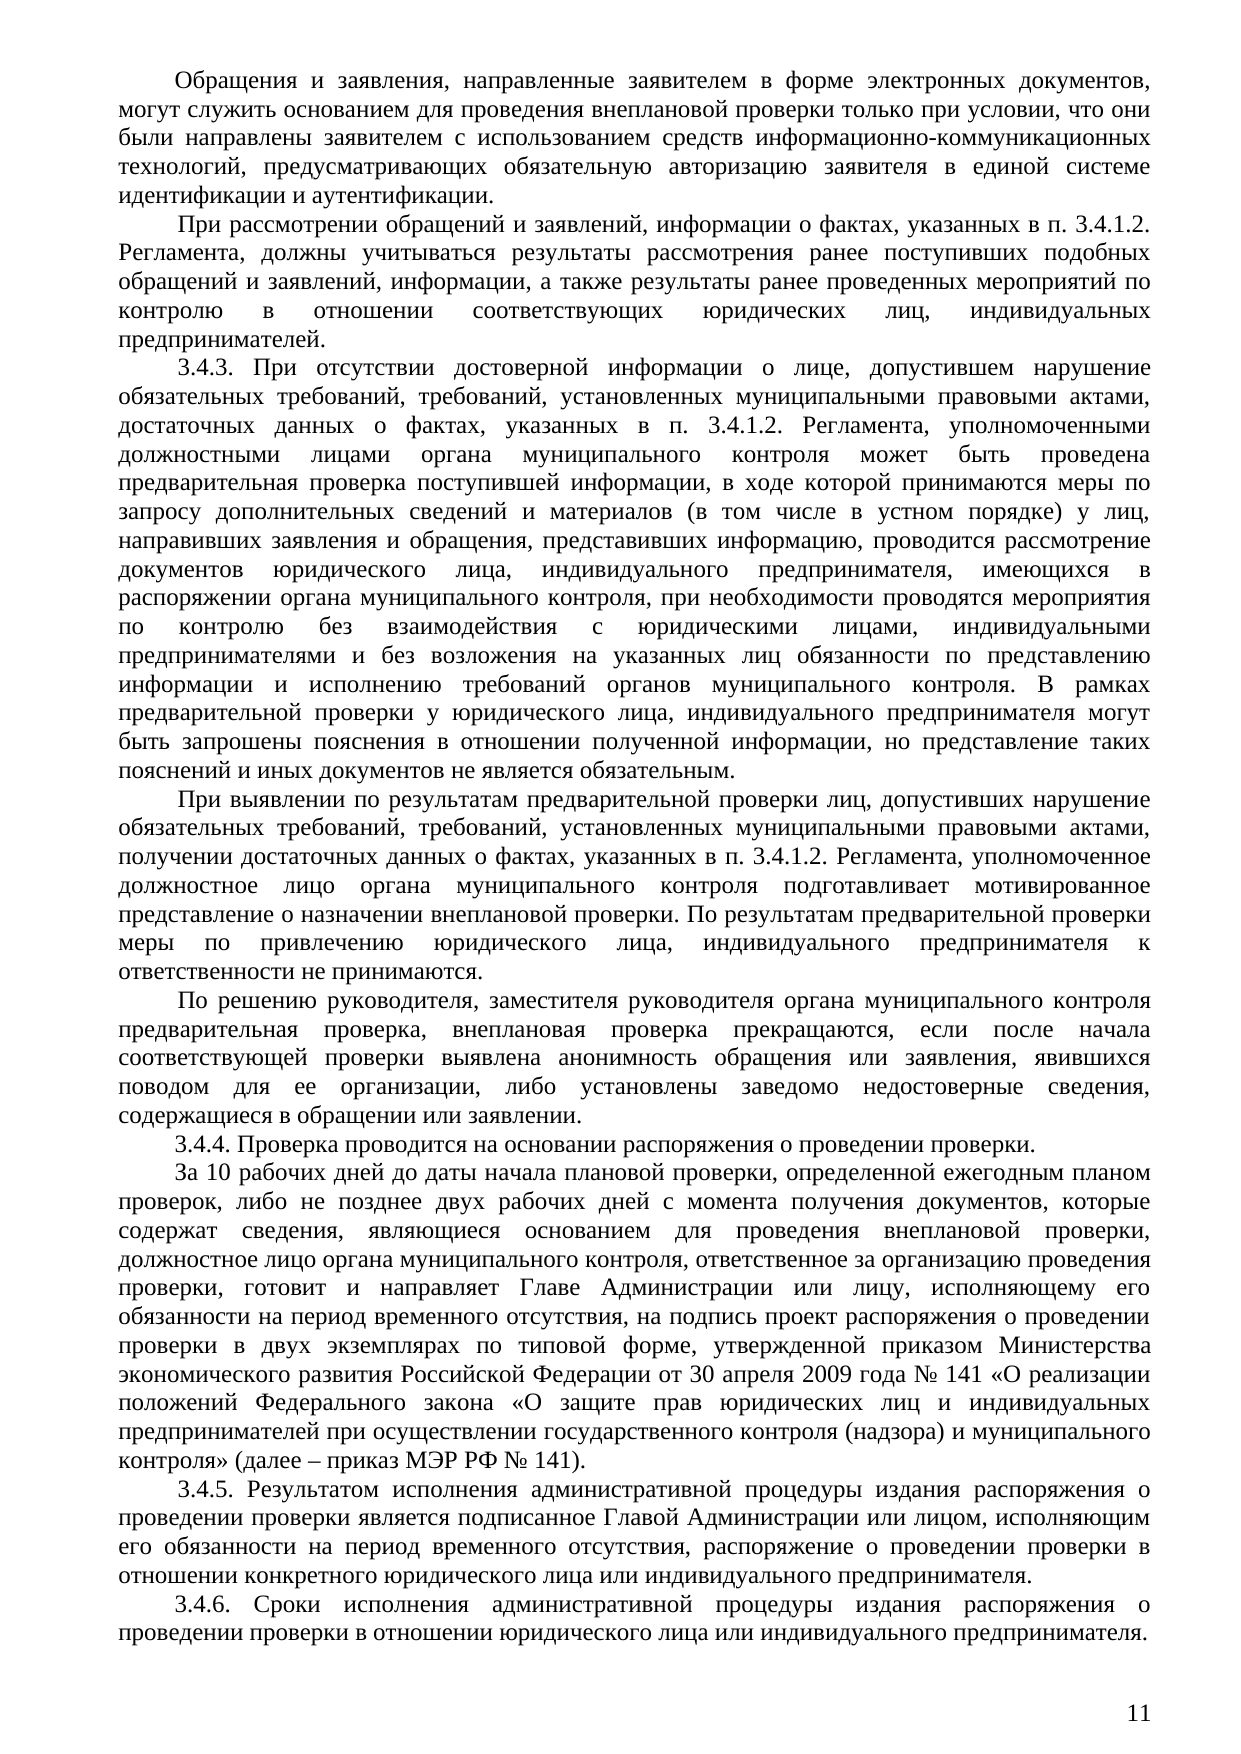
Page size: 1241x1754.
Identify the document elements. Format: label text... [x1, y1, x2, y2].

text 3.4.4. Проверка проводится на основании распоряжения о проведении проверки. [118, 1129, 1152, 1157]
text За 10 рабочих дней до даты начала плановой проверки, определенной ежегодным планом проверок, либо не позднее двух рабочих дней с момента получения документов, которые содержат сведения, являющиеся основанием для проведения внеплановой проверки, должностное лицо органа муниципального контроля, ответственное за организацию проведения проверки, готовит и направляет Главе Администрации или лицу, исполняющему его обязанности на период временного отсутствия, на подпись проект распоряжения о проведении проверки в двух экземплярах по типовой форме, утвержденной приказом Министерства экономического развития Российской Федерации от 30 апреля 2009 года № 141 «О реализации положений Федерального закона «О защите прав юридических лиц и индивидуальных предпринимателей при осуществлении государственного контроля (надзора) и муниципального контроля» (далее – приказ МЭР РФ № 141). [118, 1157, 1152, 1474]
text 3.4.6. Сроки исполнения административной процедуры издания распоряжения о проведении проверки в отношении юридического лица или индивидуального предпринимателя. [118, 1589, 1152, 1646]
text Обращения и заявления, направленные заявителем в форме электронных документов, могут служить основанием для проведения внеплановой проверки только при условии, что они были направлены заявителем с использованием средств информационно-коммуникационных технологий, предусматривающих обязательную авторизацию заявителя в единой системе идентификации и аутентификации. [118, 65, 1152, 209]
text При рассмотрении обращений и заявлений, информации о фактах, указанных в п. 3.4.1.2. Регламента, должны учитываться результаты рассмотрения ранее поступивших подобных обращений и заявлений, информации, а также результаты ранее проведенных мероприятий по контролю в отношении соответствующих юридических лиц, индивидуальных предпринимателей. [118, 209, 1152, 352]
text По решению руководителя, заместителя руководителя органа муниципального контроля предварительная проверка, внеплановая проверка прекращаются, если после начала соответствующей проверки выявлена анонимность обращения или заявления, явившихся поводом для ее организации, либо установлены заведомо недостоверные сведения, содержащиеся в обращении или заявлении. [118, 985, 1152, 1129]
text 3.4.5. Результатом исполнения административной процедуры издания распоряжения о проведении проверки является подписанное Главой Администрации или лицом, исполняющим его обязанности на период временного отсутствия, распоряжение о проведении проверки в отношении конкретного юридического лица или индивидуального предпринимателя. [118, 1474, 1152, 1589]
text При выявлении по результатам предварительной проверки лиц, допустивших нарушение обязательных требований, требований, установленных муниципальными правовыми актами, получении достаточных данных о фактах, указанных в п. 3.4.1.2. Регламента, уполномоченное должностное лицо органа муниципального контроля подготавливает мотивированное представление о назначении внеплановой проверки. По результатам предварительной проверки меры по привлечению юридического лица, индивидуального предпринимателя к ответственности не принимаются. [118, 784, 1152, 985]
text 3.4.3. При отсутствии достоверной информации о лице, допустившем нарушение обязательных требований, требований, установленных муниципальными правовыми актами, достаточных данных о фактах, указанных в п. 3.4.1.2. Регламента, уполномоченными должностными лицами органа муниципального контроля может быть проведена предварительная проверка поступившей информации, в ходе которой принимаются меры по запросу дополнительных сведений и материалов (в том числе в устном порядке) у лиц, направивших заявления и обращения, представивших информацию, проводится рассмотрение документов юридического лица, индивидуального предпринимателя, имеющихся в распоряжении органа муниципального контроля, при необходимости проводятся мероприятия по контролю без взаимодействия с юридическими лицами, индивидуальными предпринимателями и без возложения на указанных лиц обязанности по представлению информации и исполнению требований органов муниципального контроля. В рамках предварительной проверки у юридического лица, индивидуального предпринимателя могут быть запрошены пояснения в отношении полученной информации, но представление таких пояснений и иных документов не является обязательным. [118, 352, 1152, 784]
